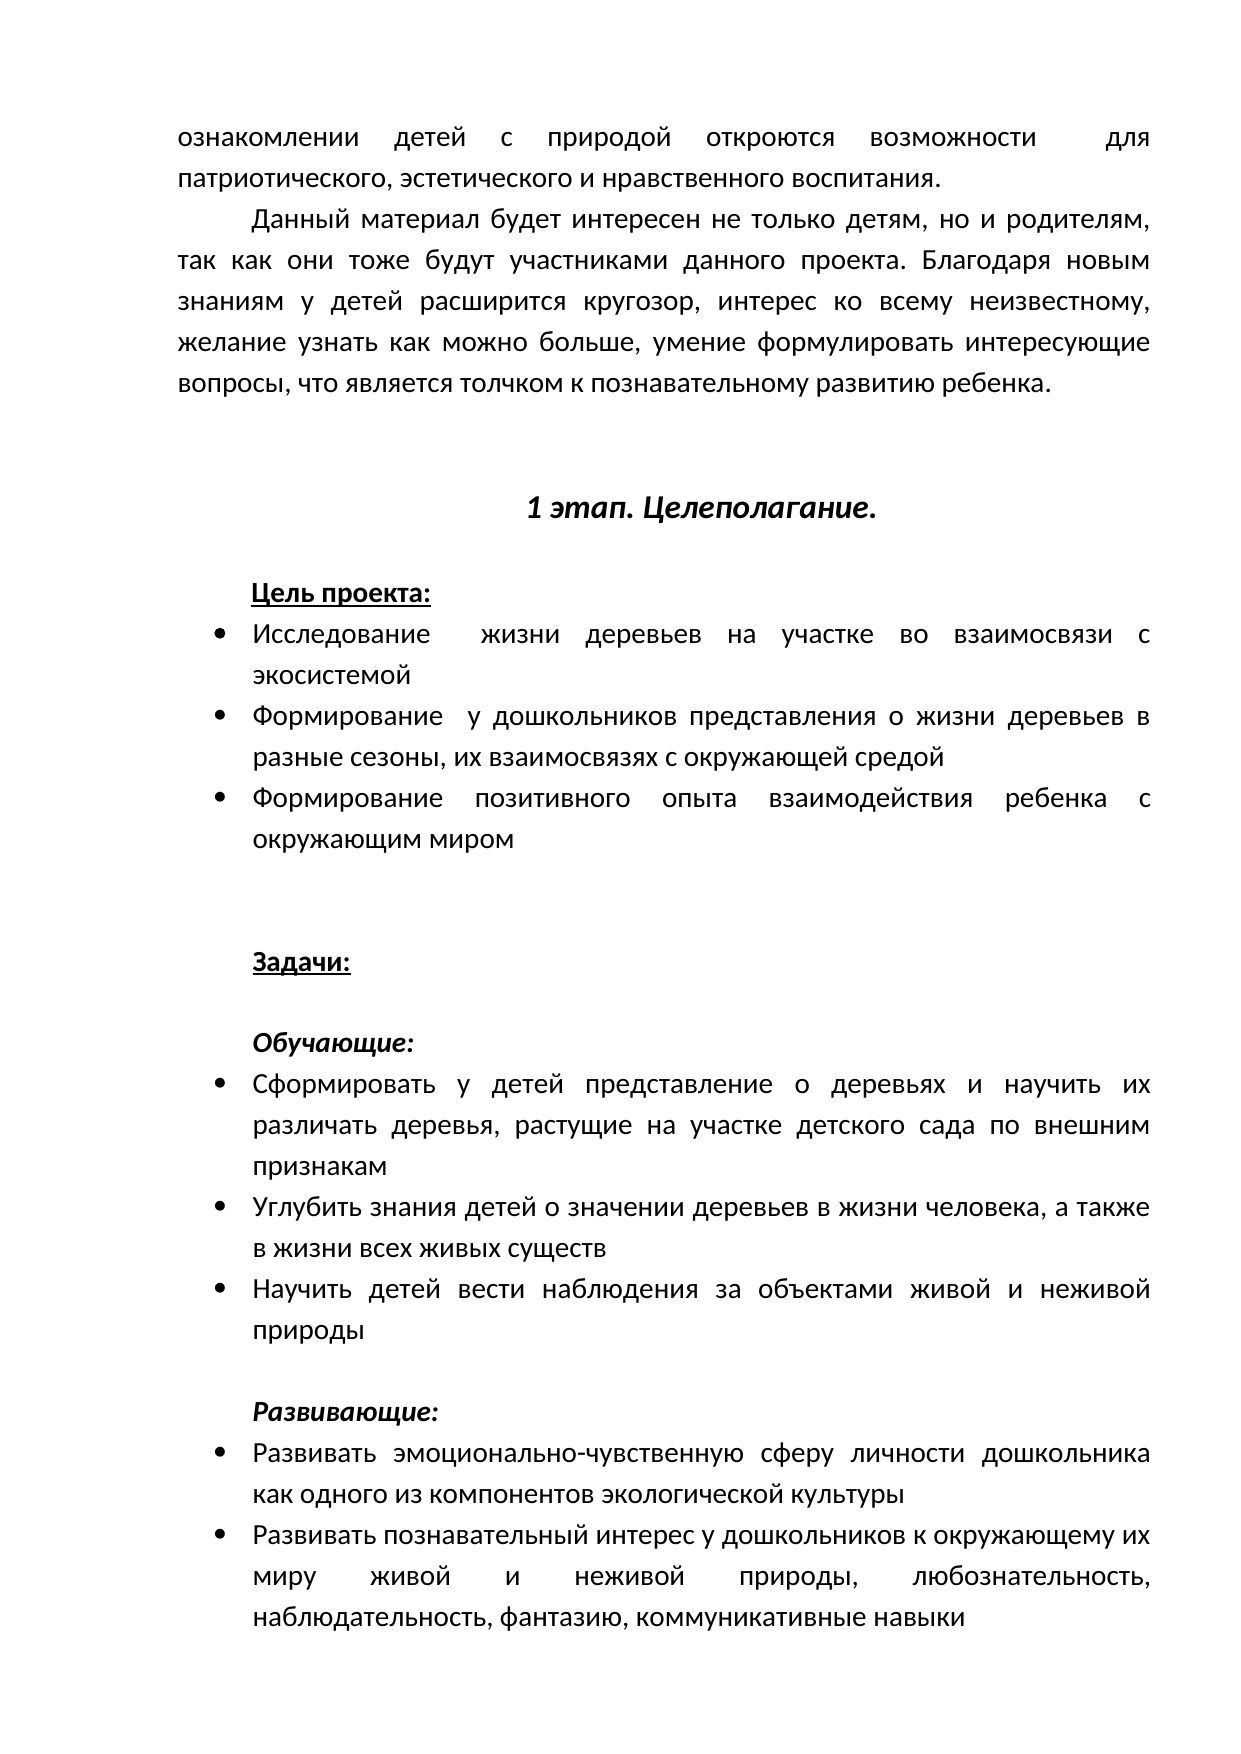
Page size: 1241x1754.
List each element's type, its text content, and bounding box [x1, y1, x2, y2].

list Цель проекта: [177, 574, 1152, 610]
list Исследование жизни деревьев на участке во взаимосвязи с экосистемой [215, 615, 1152, 692]
list Данный материал будет интересен не только детям, но и родителям, так как они тоже будут участниками данного проекта. Благодаря новым знаниям у детей расширится кругозор, интерес ко всему неизвестному, желание узнать как можно больше, умение формулировать интересующие вопросы, что является толчком к познавательному развитию ребенка. [177, 200, 1152, 399]
list Научить детей вести наблюдения за объектами живой и неживой природы [215, 1270, 1152, 1347]
list Развивать познавательный интерес у дошкольников к окружающему их миру живой и неживой природы, любознательность, наблюдательность, фантазию, коммуникативные навыки [215, 1516, 1152, 1633]
list Формирование у дошкольников представления о жизни деревьев в разные сезоны, их взаимосвязях с окружающей средой [215, 697, 1152, 774]
list Задачи: [252, 943, 1152, 978]
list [177, 118, 1152, 195]
list Формирование позитивного опыта взаимодействия ребенка с окружающим миром [215, 779, 1152, 856]
list 1 этап. Целеполагание. [177, 487, 1152, 527]
list Обучающие: [252, 1024, 1152, 1060]
list Углубить знания детей о значении деревьев в жизни человека, а также в жизни всех живых существ [215, 1188, 1152, 1265]
list Развивающие: [252, 1393, 1152, 1429]
list Развивать эмоционально-чувственную сферу личности дошкольника как одного из компонентов экологической культуры [215, 1434, 1152, 1511]
list Сформировать у детей представление о деревьях и научить их различать деревья, растущие на участке детского сада по внешним признакам [215, 1066, 1152, 1183]
